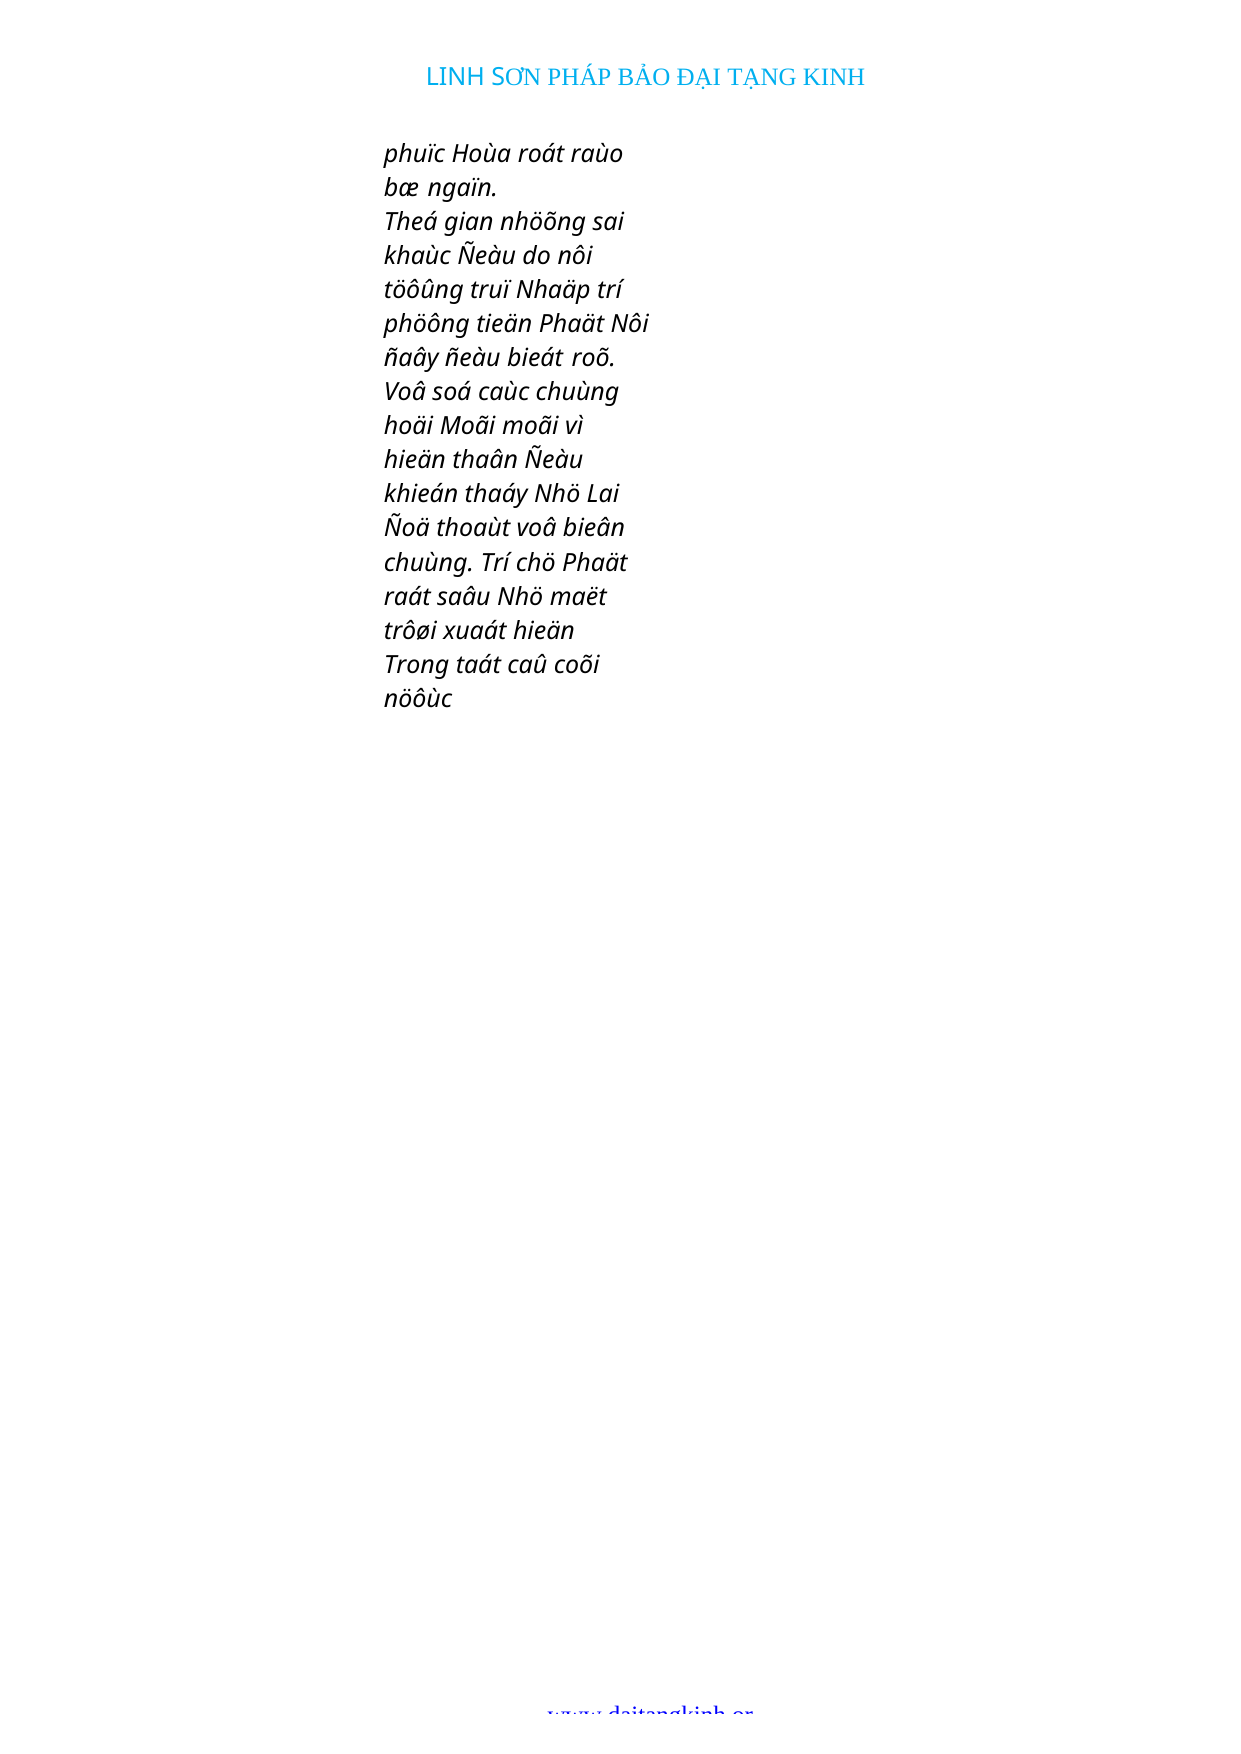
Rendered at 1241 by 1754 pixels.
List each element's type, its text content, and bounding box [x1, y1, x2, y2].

text Theá gian nhöõng sai khaùc Ñeàu do nôi töôûng truï Nhaäp trí phöông tieän Phaät Nôi ñaây ñeàu bieát roõ. [384, 203, 655, 374]
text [384, 135, 638, 203]
text Voâ soá caùc chuùng hoäi Moãi moãi vì hieän thaân Ñeàu khieán thaáy Nhö Lai Ñoä thoaùt voâ bieân chuùng. Trí chö Phaät raát saâu Nhö maët trôøi xuaát hieän Trong taát caû coõi nöôùc [384, 374, 635, 714]
